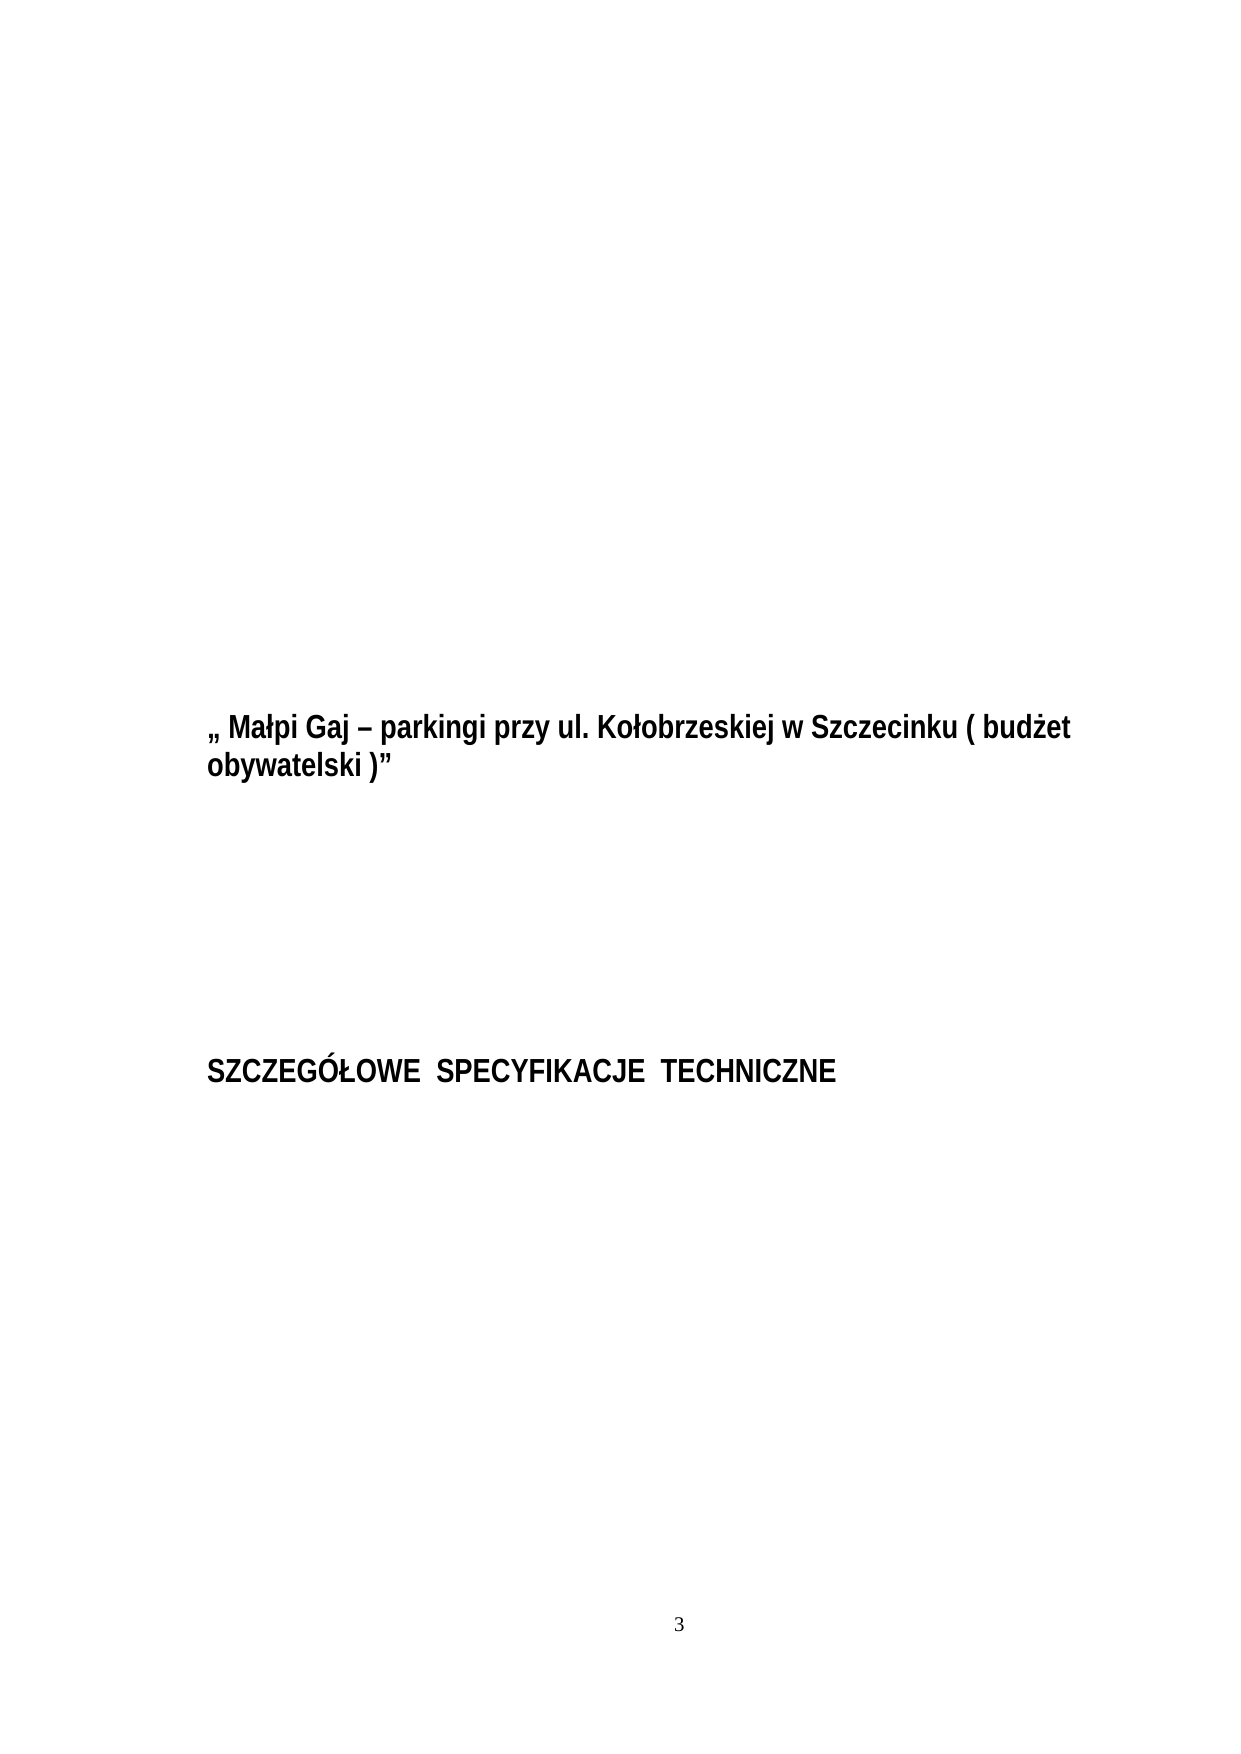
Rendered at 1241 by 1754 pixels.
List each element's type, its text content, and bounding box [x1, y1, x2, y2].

text obywatelski )” [207, 745, 1152, 783]
text SZCZEGÓŁOWE SPECYFIKACJE TECHNICZNE [207, 1051, 1152, 1089]
text „ Małpi Gaj – parkingi przy ul. Kołobrzeskiej w Szczecinku ( budżet [207, 707, 1152, 745]
